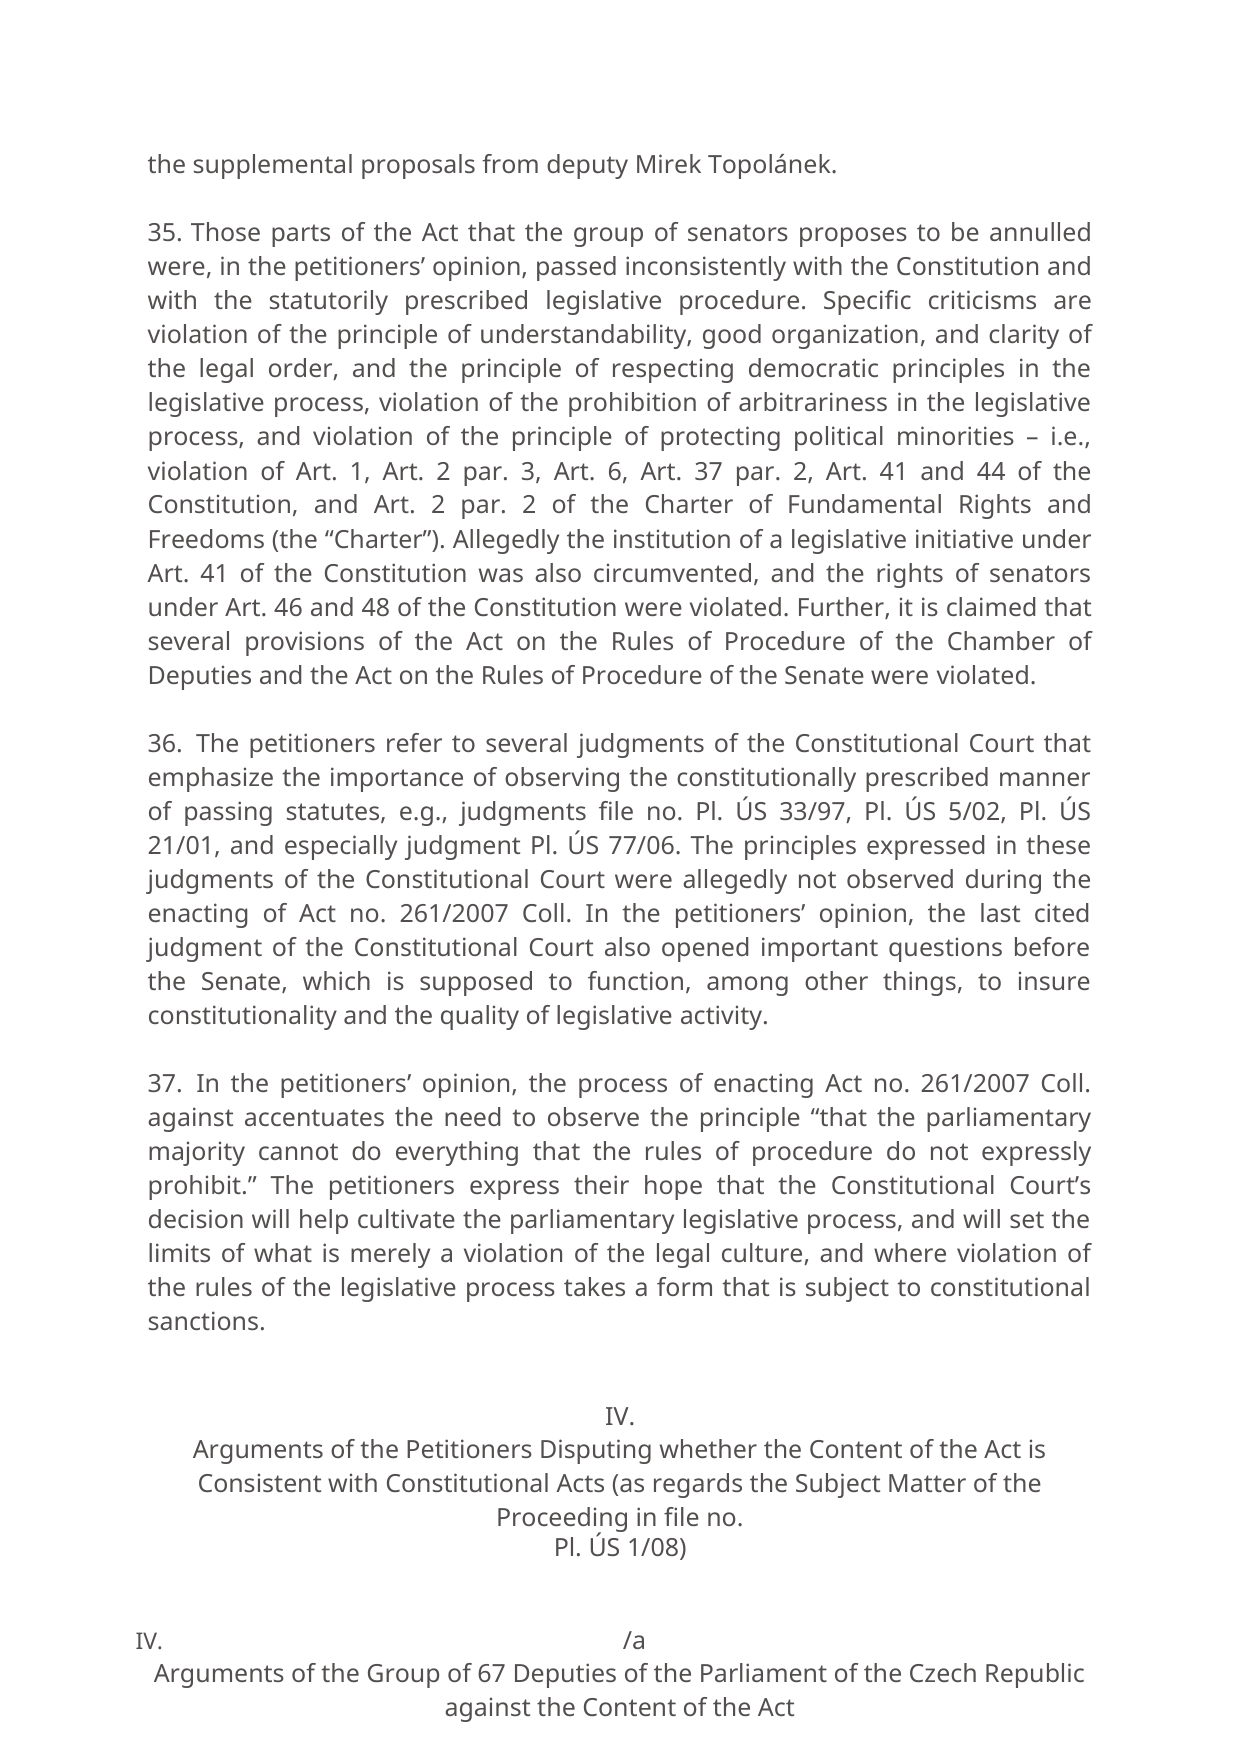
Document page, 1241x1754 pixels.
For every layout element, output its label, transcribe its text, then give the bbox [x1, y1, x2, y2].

text Arguments of the Group of 67 Deputies of the Parliament of the Czech Republic against the Content of the Act [148, 1655, 1092, 1723]
text IV. [428, 1402, 812, 1431]
list /a [135, 1626, 1105, 1655]
list Those parts of the Act that the group of senators proposes to be annulled were, in the petitioners’ opinion, passed inconsistently with the Constitution and with the statutorily prescribed legislative procedure. Specific criticisms are violation of the principle of understandability, good organization, and clarity of the legal order, and the principle of respecting democratic principles in the legislative process, violation of the prohibition of arbitrariness in the legislative process, and violation of the principle of protecting political minorities – i.e., violation of Art. 1, Art. 2 par. 3, Art. 6, Art. 37 par. 2, Art. 41 and 44 of the Constitution, and Art. 2 par. 2 of the Charter of Fundamental Rights and Freedoms (the “Charter”). Allegedly the institution of a legislative initiative under Art. 41 of the Constitution was also circumvented, and the rights of senators under Art. 46 and 48 of the Constitution were violated. Further, it is claimed that several provisions of the Act on the Rules of Procedure of the Chamber of Deputies and the Act on the Rules of Procedure of the Senate were violated. [147, 215, 1093, 692]
list The petitioners refer to several judgments of the Constitutional Court that emphasize the importance of observing the constitutionally prescribed manner of passing statutes, e.g., judgments file no. Pl. ÚS 33/97, Pl. ÚS 5/02, Pl. ÚS 21/01, and especially judgment Pl. ÚS 77/06. The principles expressed in these judgments of the Constitutional Court were allegedly not observed during the enacting of Act no. 261/2007 Coll. In the petitioners’ opinion, the last cited judgment of the Constitutional Court also opened important questions before the Senate, which is supposed to function, among other things, to insure constitutionality and the quality of legislative activity. [147, 725, 1092, 1032]
list In the petitioners’ opinion, the process of enacting Act no. 261/2007 Coll. against accentuates the need to observe the principle “that the parliamentary majority cannot do everything that the rules of procedure do not expressly prohibit.” The petitioners express their hope that the Constitutional Court’s decision will help cultivate the parliamentary legislative process, and will set the limits of what is merely a violation of the legal culture, and where violation of the rules of the legislative process takes a form that is subject to constitutional sanctions. [147, 1066, 1092, 1338]
text Arguments of the Petitioners Disputing whether the Content of the Act is Consistent with Constitutional Acts (as regards the Subject Matter of the Proceeding in file no. [147, 1431, 1092, 1533]
text the supplemental proposals from deputy Mirek Topolánek. [147, 146, 1105, 180]
text Pl. ÚS 1/08) [427, 1533, 812, 1562]
